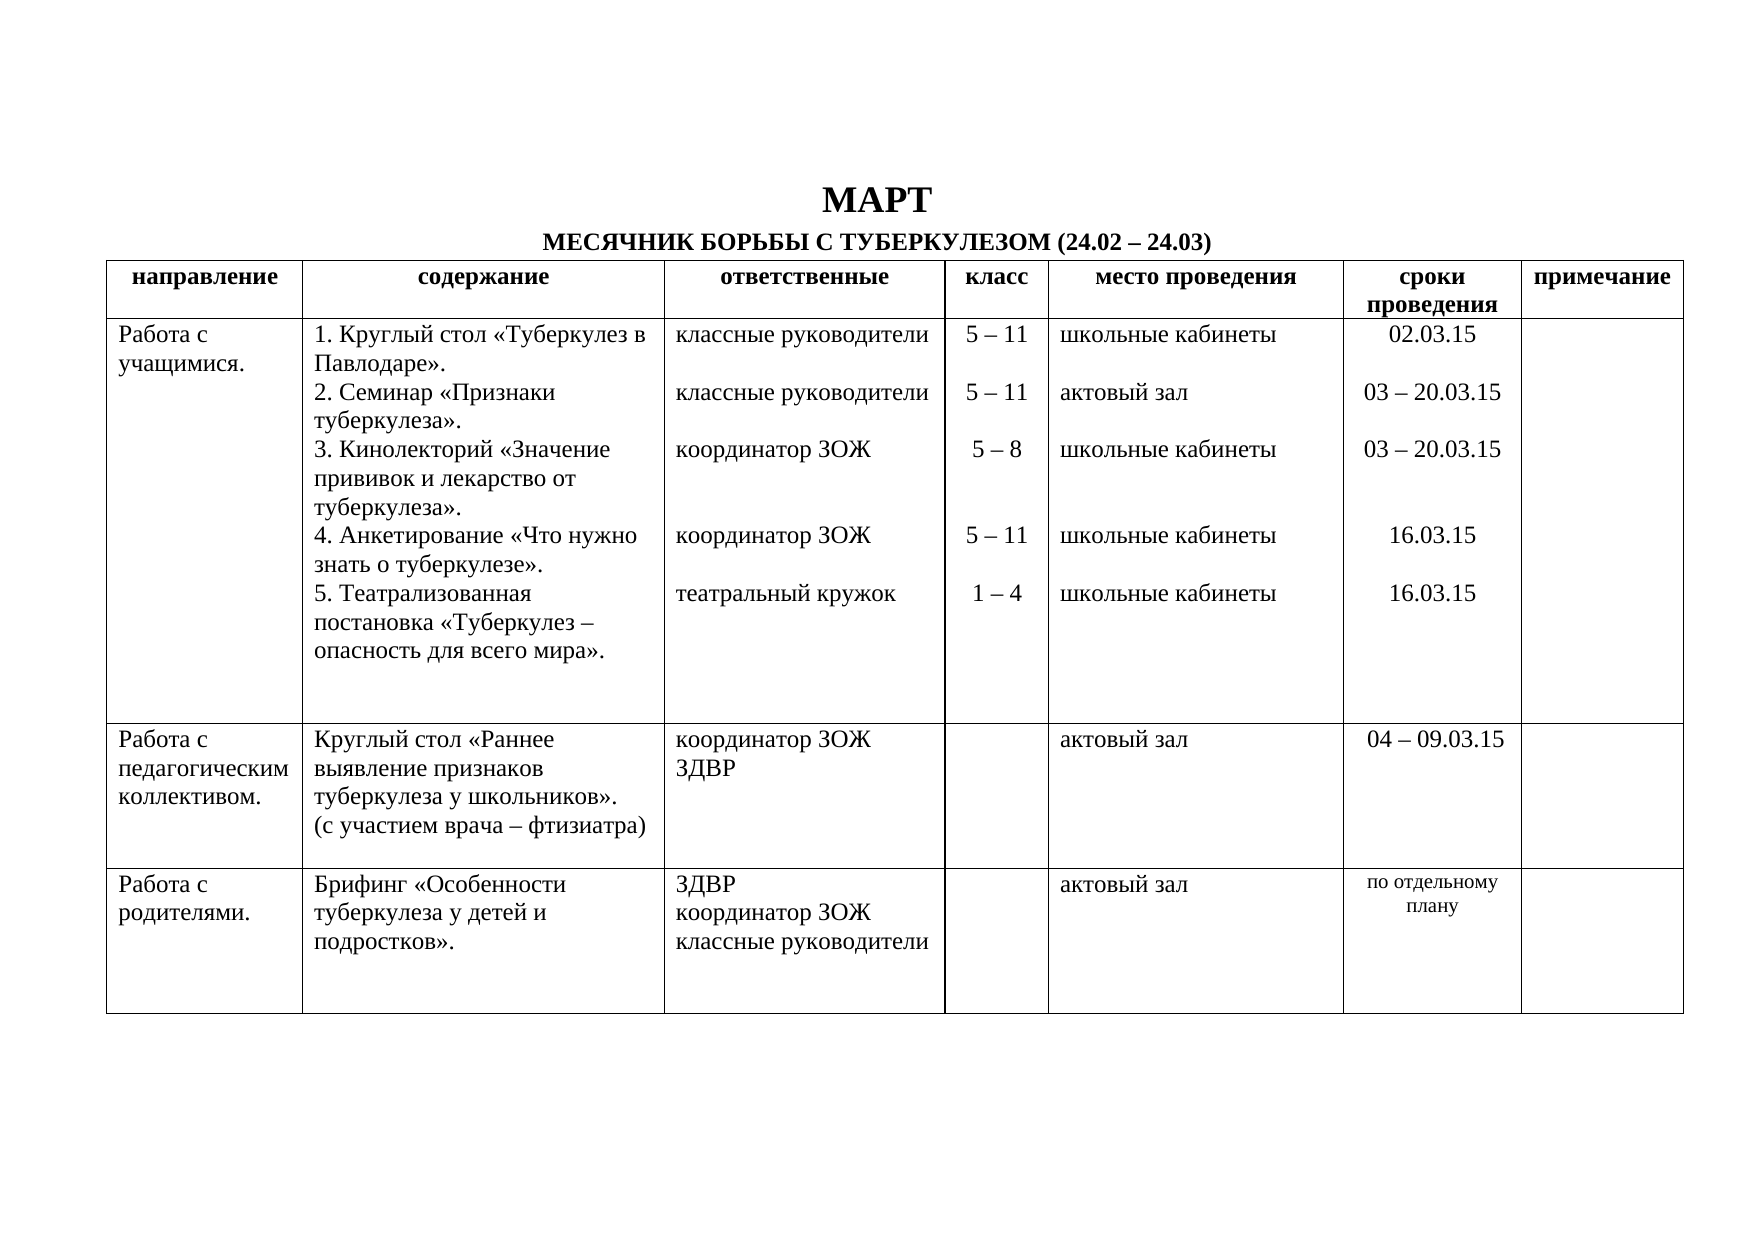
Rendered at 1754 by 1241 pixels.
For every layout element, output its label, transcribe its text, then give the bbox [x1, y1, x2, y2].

table_cell 04 – 09.03.15 [1344, 724, 1521, 868]
table_cell [946, 869, 1048, 1012]
table_cell [1522, 724, 1683, 868]
table_header примечание [1522, 261, 1683, 318]
table_cell школьные кабинеты актовый зал школьные кабинеты школьные кабинеты школьные кабинеты [1049, 319, 1343, 723]
table_header класс [946, 261, 1048, 318]
table_cell координатор ЗОЖ ЗДВР [665, 724, 944, 868]
table_cell [946, 724, 1048, 868]
table_header содержание [303, 261, 664, 318]
table_cell Работа с учащимися. [107, 319, 302, 723]
table_cell ЗДВР координатор ЗОЖ классные руководители [665, 869, 944, 1012]
table_cell Работа с педагогическим коллективом. [107, 724, 302, 868]
table_cell [1522, 319, 1683, 723]
table_cell по отдельному плану [1344, 869, 1521, 1012]
table_header направление [107, 261, 302, 318]
table_header ответственные [665, 261, 944, 318]
text МАРТ [118, 177, 1636, 220]
table_header место проведения [1049, 261, 1343, 318]
table_cell классные руководители классные руководители координатор ЗОЖ координатор ЗОЖ театральный кружок [665, 319, 944, 723]
table_cell актовый зал [1049, 724, 1343, 868]
table_cell 5 – 11 5 – 11 5 – 8 5 – 11 1 – 4 [946, 319, 1048, 723]
table_cell 02.03.15 03 – 20.03.15 03 – 20.03.15 16.03.15 16.03.15 [1344, 319, 1521, 723]
text МЕСЯЧНИК БОРЬБЫ С ТУБЕРКУЛЕЗОМ (24.02 – 24.03) [118, 227, 1636, 256]
table_cell актовый зал [1049, 869, 1343, 1012]
table_cell Круглый стол «Раннее выявление признаков туберкулеза у школьников». (с участием врача – фтизиатра) [303, 724, 664, 868]
table_cell Брифинг «Особенности туберкулеза у детей и подростков». [303, 869, 664, 1012]
table_header сроки проведения [1344, 261, 1521, 318]
table_cell [1522, 869, 1683, 1012]
table_cell 1. Круглый стол «Туберкулез в Павлодаре». 2. Семинар «Признаки туберкулеза». 3. Кинолекторий «Значение прививок и лекарство от туберкулеза». 4. Анкетирование «Что нужно знать о туберкулезе». 5. Театрализованная постановка «Туберкулез – опасность для всего мира». [303, 319, 664, 723]
table_cell Работа с родителями. [107, 869, 302, 1012]
